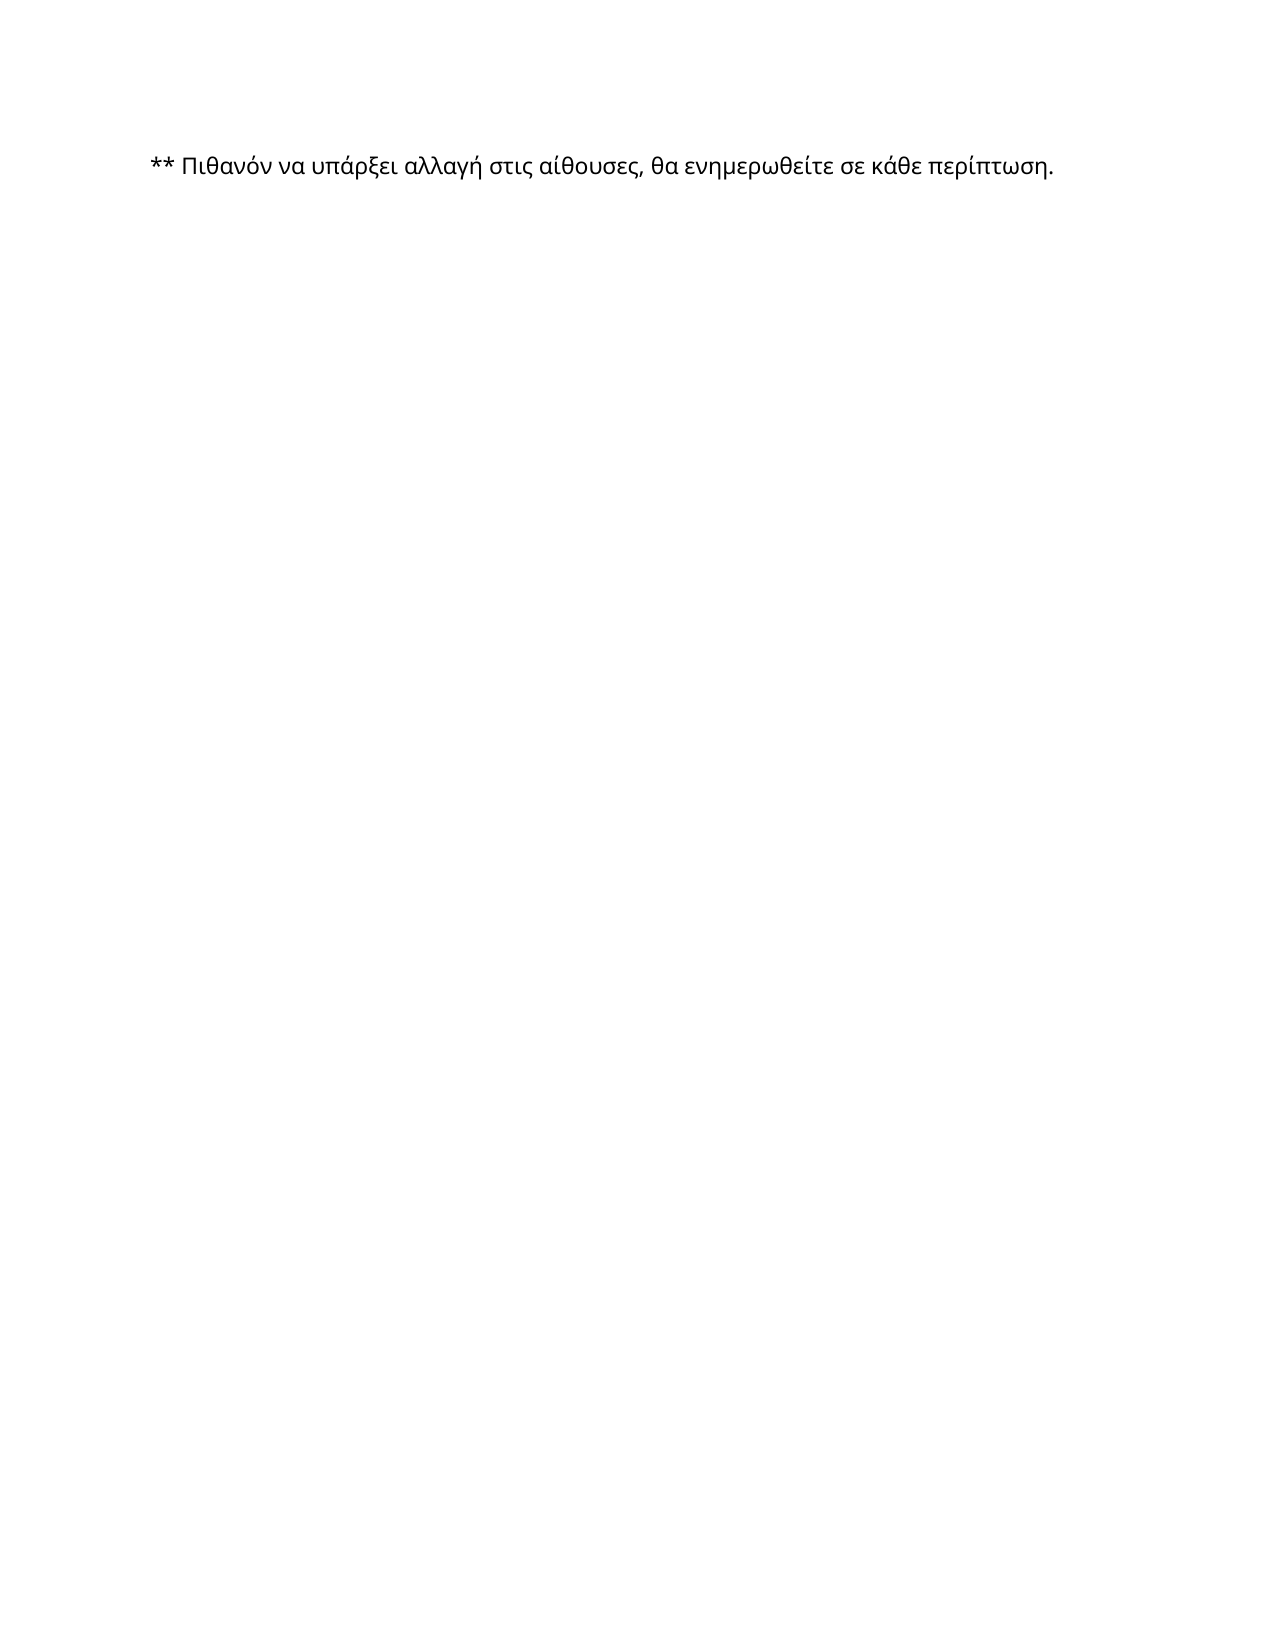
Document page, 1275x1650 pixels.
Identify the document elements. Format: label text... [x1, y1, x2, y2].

text ** Πιθανόν να υπάρξει αλλαγή στις αίθουσες, θα ενημερωθείτε σε κάθε περίπτωση. [150, 150, 1125, 181]
